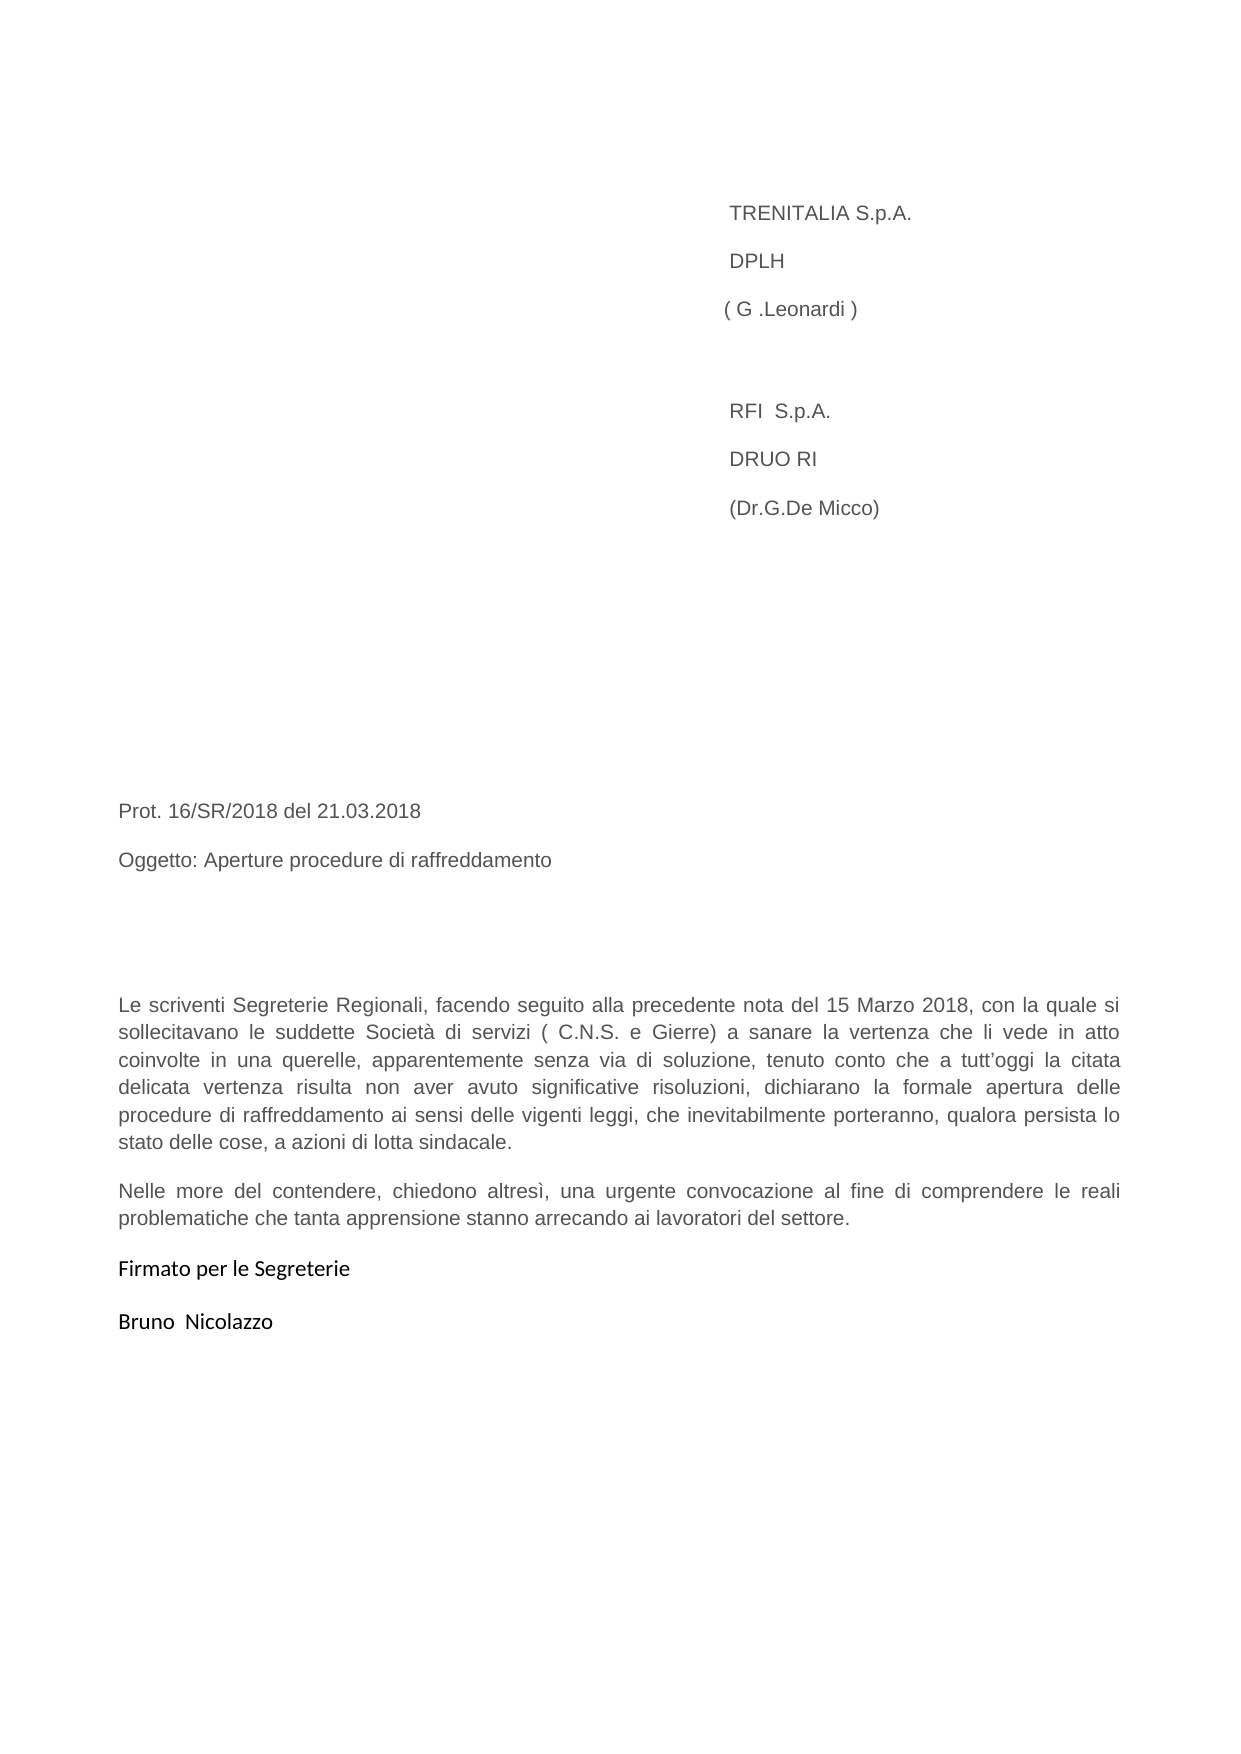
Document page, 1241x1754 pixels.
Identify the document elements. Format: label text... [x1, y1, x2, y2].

text Oggetto: Aperture procedure di raffreddamento [118, 848, 1122, 872]
text DPLH [118, 249, 1122, 273]
text Le scriventi Segreterie Regionali, facendo seguito alla precedente nota del 15 Marzo 2018, con la quale si sollecitavano le suddette Società di servizi ( C.N.S. e Gierre) a sanare la vertenza che li vede in atto coinvolte in una querelle, apparentemente senza via di soluzione, tenuto conto che a tutt’oggi la citata delicata vertenza risulta non aver avuto significative risoluzioni, dichiarano la formale apertura delle procedure di raffreddamento ai sensi delle vigenti leggi, che inevitabilmente porteranno, qualora persista lo stato delle cose, a azioni di lotta sindacale. [118, 993, 1122, 1154]
text (Dr.G.De Micco) [118, 495, 1122, 519]
text Nelle more del contendere, chiedono altresì, una urgente convocazione al fine di comprendere le reali problematiche che tanta apprensione stanno arrecando ai lavoratori del settore. [118, 1178, 1122, 1230]
text DRUO RI [118, 447, 1122, 471]
text ( G .Leonardi ) [118, 297, 1122, 321]
text TRENITALIA S.p.A. [118, 201, 1122, 224]
text Prot. 16/SR/2018 del 21.03.2018 [118, 799, 1122, 823]
text Firmato per le Segreterie [118, 1254, 1122, 1282]
text RFI S.p.A. [118, 399, 1122, 423]
text Bruno Nicolazzo [118, 1307, 1122, 1335]
